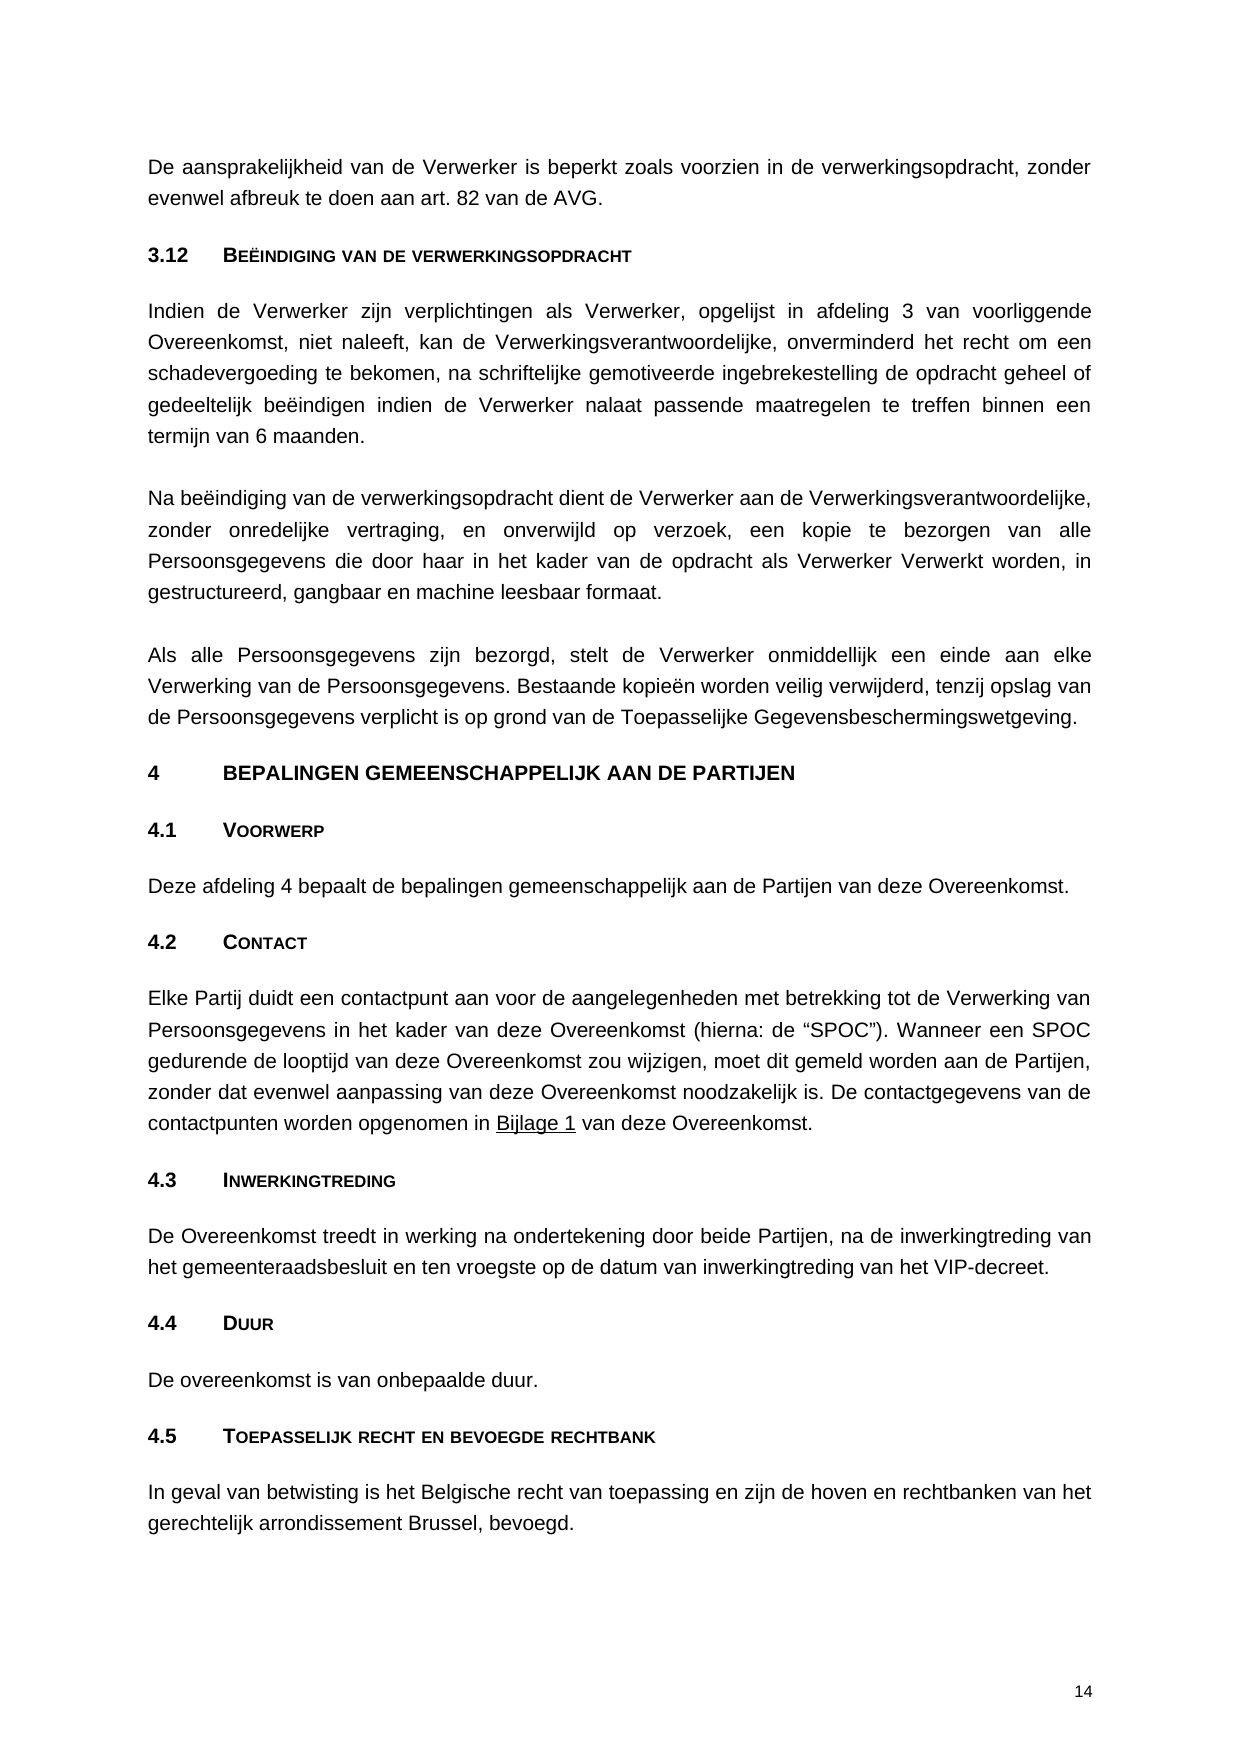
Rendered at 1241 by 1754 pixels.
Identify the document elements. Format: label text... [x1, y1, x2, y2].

text De aansprakelijkheid van de Verwerker is beperkt zoals voorzien in de verwerkingsopdracht, zonder evenwel afbreuk te doen aan art. 82 van de AVG. [148, 148, 1093, 210]
subtitle Bepalingen gemeenschappelijk aan de partijen [148, 754, 1093, 785]
subtitle Voorwerp [148, 810, 1093, 841]
text De overeenkomst is van onbepaalde duur. [148, 1360, 1093, 1391]
subtitle Contact [148, 923, 1093, 954]
subtitle Toepasselijk recht en bevoegde rechtbank [148, 1416, 1093, 1448]
text Als alle Persoonsgegevens zijn bezorgd, stelt de Verwerker onmiddellijk een einde aan elke Verwerking van de Persoonsgegevens. Bestaande kopieën worden veilig verwijderd, tenzij opslag van de Persoonsgegevens verplicht is op grond van de Toepasselijke Gegevensbeschermingswetgeving. [148, 635, 1093, 729]
text Na beëindiging van de verwerkingsopdracht dient de Verwerker aan de Verwerkingsverantwoordelijke, zonder onredelijke vertraging, en onverwijld op verzoek, een kopie te bezorgen van alle Persoonsgegevens die door haar in het kader van de opdracht als Verwerker Verwerkt worden, in gestructureerd, gangbaar en machine leesbaar formaat. [148, 479, 1093, 604]
subtitle Inwerkingtreding [148, 1160, 1093, 1191]
text In geval van betwisting is het Belgische recht van toepassing en zijn de hoven en rechtbanken van het gerechtelijk arrondissement Brussel, bevoegd. [148, 1473, 1093, 1535]
subtitle Beëindiging van de verwerkingsopdracht [148, 235, 1093, 266]
text Indien de Verwerker zijn verplichtingen als Verwerker, opgelijst in afdeling 3 van voorliggende Overeenkomst, niet naleeft, kan de Verwerkingsverantwoordelijke, onverminderd het recht om een schadevergoeding te bekomen, na schriftelijke gemotiveerde ingebrekestelling de opdracht geheel of gedeeltelijk beëindigen indien de Verwerker nalaat passende maatregelen te treffen binnen een termijn van 6 maanden. [148, 291, 1093, 448]
text Elke Partij duidt een contactpunt aan voor de aangelegenheden met betrekking tot de Verwerking van Persoonsgegevens in het kader van deze Overeenkomst (hierna: de “SPOC”). Wanneer een SPOC gedurende de looptijd van deze Overeenkomst zou wijzigen, moet dit gemeld worden aan de Partijen, zonder dat evenwel aanpassing van deze Overeenkomst noodzakelijk is. De contactgegevens van de contactpunten worden opgenomen in Bijlage 1 van deze Overeenkomst. [148, 979, 1093, 1135]
text Deze afdeling 4 bepaalt de bepalingen gemeenschappelijk aan de Partijen van deze Overeenkomst. [148, 866, 1093, 898]
subtitle Duur [148, 1304, 1093, 1335]
text De Overeenkomst treedt in werking na ondertekening door beide Partijen, na de inwerkingtreding van het gemeenteraadsbesluit en ten vroegste op de datum van inwerkingtreding van het VIP-decreet. [148, 1216, 1093, 1279]
